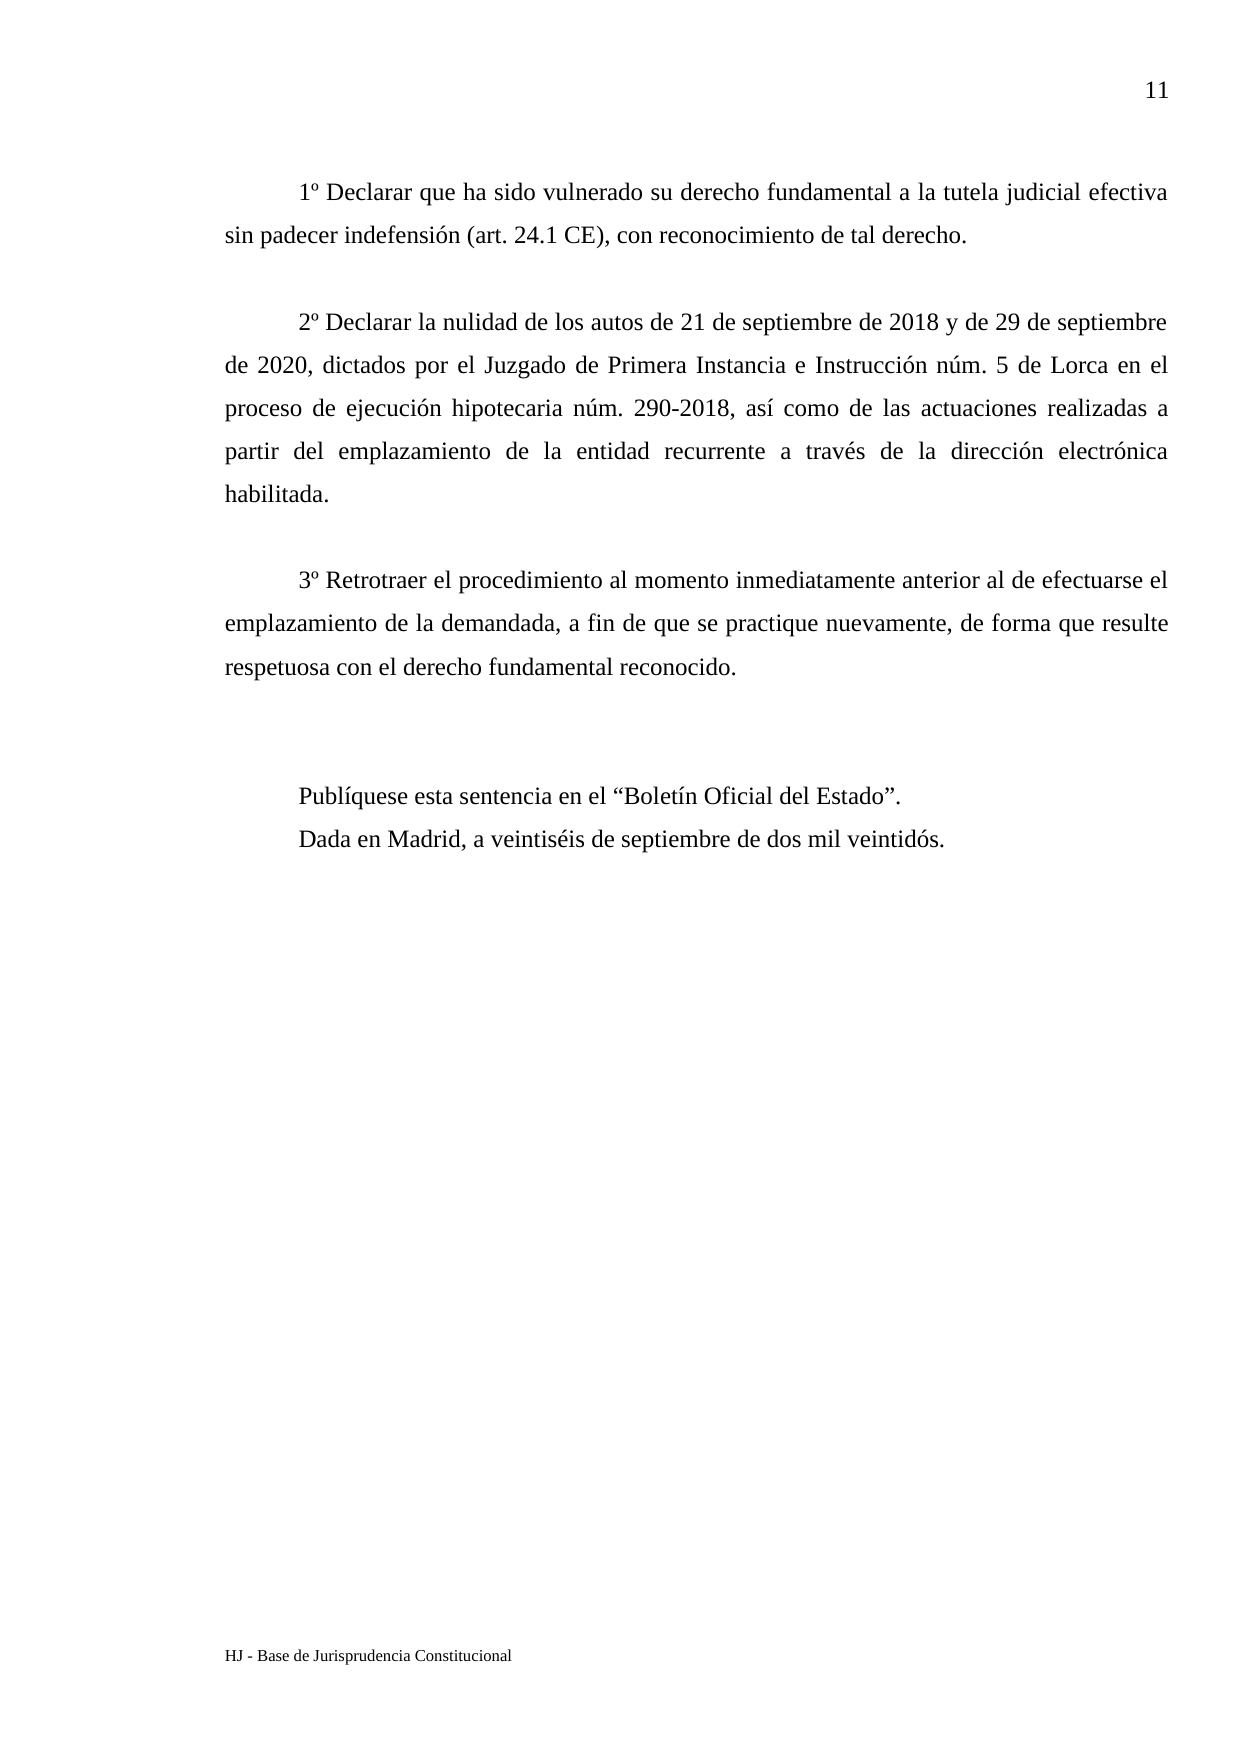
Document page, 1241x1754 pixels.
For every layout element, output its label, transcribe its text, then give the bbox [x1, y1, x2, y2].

text 1º Declarar que ha sido vulnerado su derecho fundamental a la tutela judicial efectiva sin padecer indefensión (art. 24.1 CE), con reconocimiento de tal derecho. [224, 177, 1169, 249]
text Publíquese esta sentencia en el “Boletín Oficial del Estado”. [224, 781, 1169, 810]
text 3º Retrotraer el procedimiento al momento inmediatamente anterior al de efectuarse el emplazamiento de la demandada, a fin de que se practique nuevamente, de forma que resulte respetuosa con el derecho fundamental reconocido. [224, 565, 1169, 680]
text Dada en Madrid, a veintiséis de septiembre de dos mil veintidós. [224, 824, 1169, 853]
text 2º Declarar la nulidad de los autos de 21 de septiembre de 2018 y de 29 de septiembre de 2020, dictados por el Juzgado de Primera Instancia e Instrucción núm. 5 de Lorca en el proceso de ejecución hipotecaria núm. 290-2018, así como de las actuaciones realizadas a partir del emplazamiento de la entidad recurrente a través de la dirección electrónica habilitada. [224, 307, 1169, 508]
